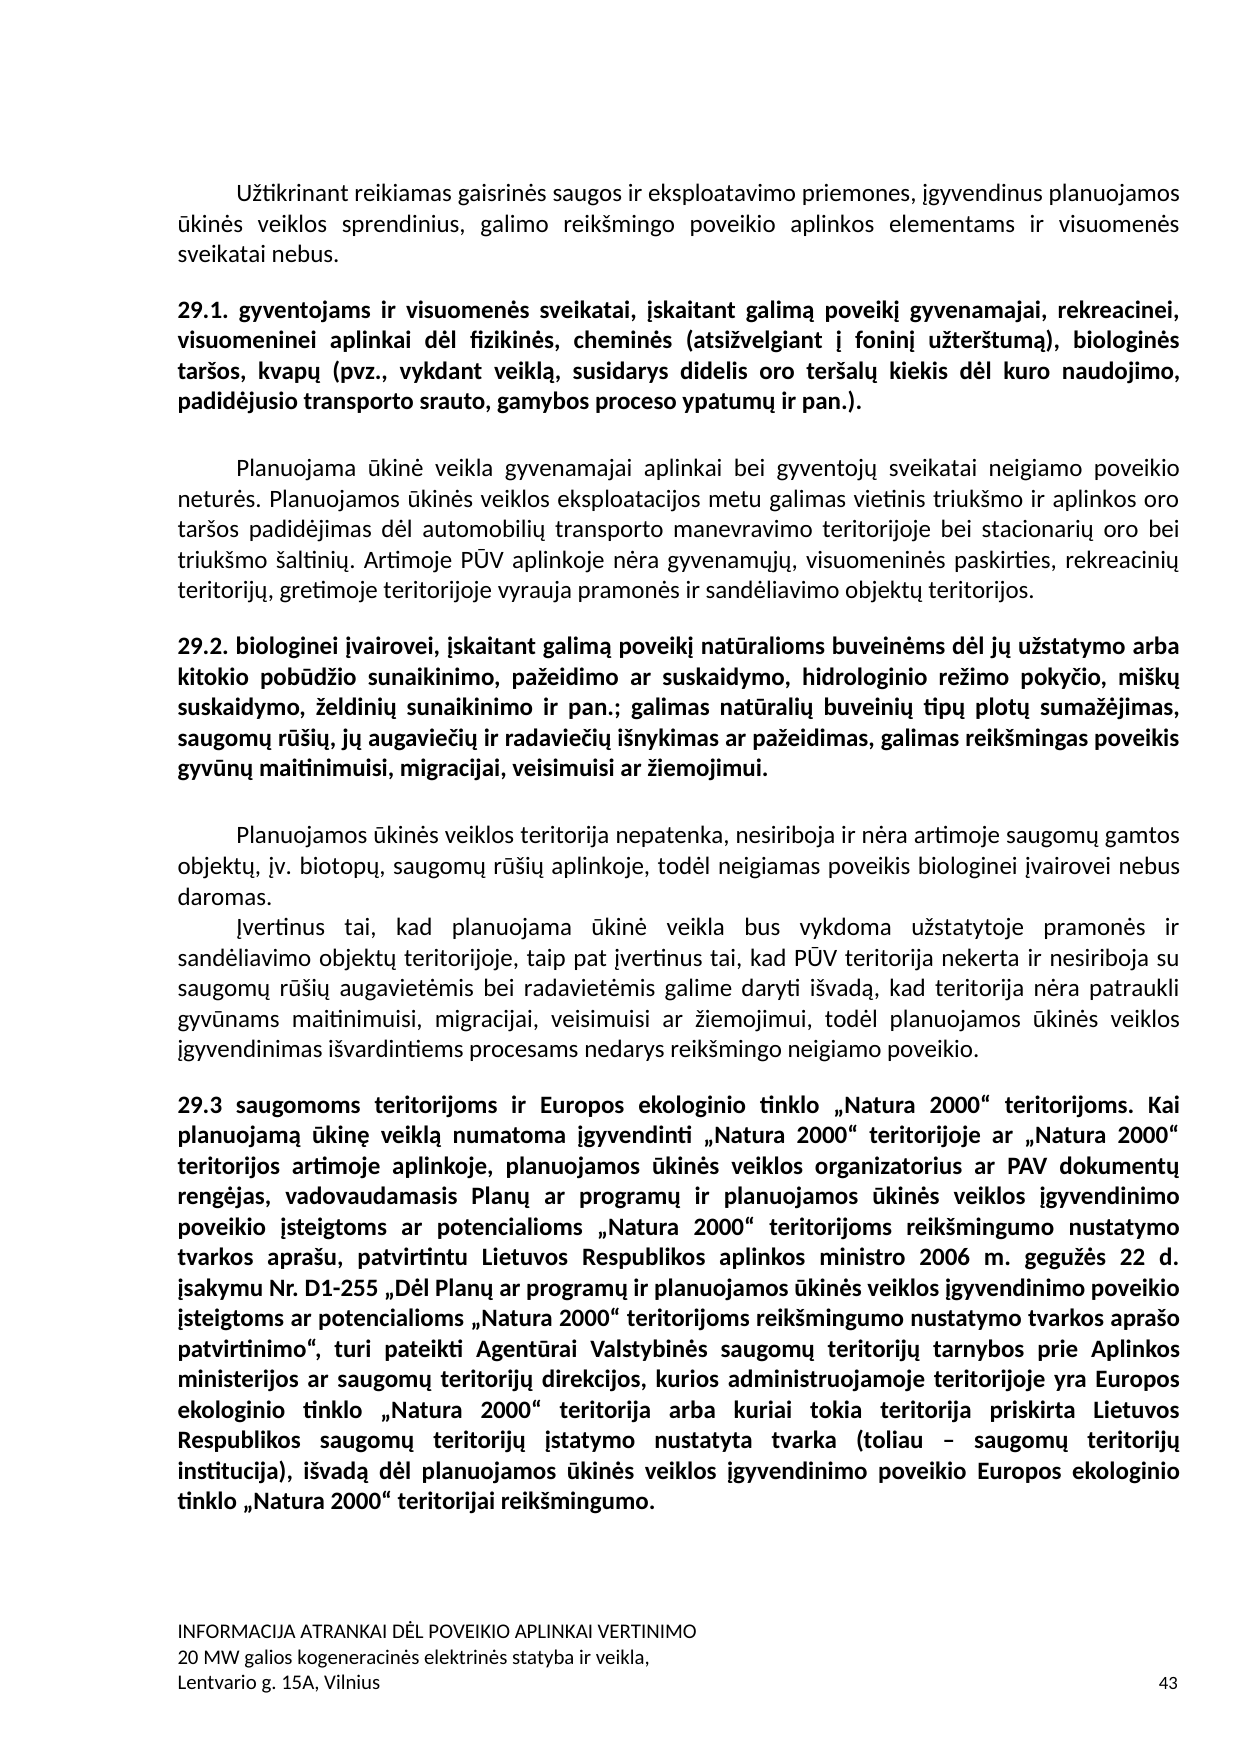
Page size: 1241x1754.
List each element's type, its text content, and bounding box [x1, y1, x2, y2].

subtitle 29.3 saugomoms teritorijoms ir Europos ekologinio tinklo „Natura 2000“ teritorijoms. Kai planuojamą ūkinę veiklą numatoma įgyvendinti „Natura 2000“ teritorijoje ar „Natura 2000“ teritorijos artimoje aplinkoje, planuojamos ūkinės veiklos organizatorius ar PAV dokumentų rengėjas, vadovaudamasis Planų ar programų ir planuojamos ūkinės veiklos įgyvendinimo poveikio įsteigtoms ar potencialioms „Natura 2000“ teritorijoms reikšmingumo nustatymo tvarkos aprašu, patvirtintu Lietuvos Respublikos aplinkos ministro 2006 m. gegužės 22 d. įsakymu Nr. D1-255 „Dėl Planų ar programų ir planuojamos ūkinės veiklos įgyvendinimo poveikio įsteigtoms ar potencialioms „Natura 2000“ teritorijoms reikšmingumo nustatymo tvarkos aprašo patvirtinimo“, turi pateikti Agentūrai Valstybinės saugomų teritorijų tarnybos prie Aplinkos ministerijos ar saugomų teritorijų direkcijos, kurios administruojamoje teritorijoje yra Europos ekologinio tinklo „Natura 2000“ teritorija arba kuriai tokia teritorija priskirta Lietuvos Respublikos saugomų teritorijų įstatymo nustatyta tvarka (toliau – saugomų teritorijų institucija), išvadą dėl planuojamos ūkinės veiklos įgyvendinimo poveikio Europos ekologinio tinklo „Natura 2000“ teritorijai reikšmingumo. [177, 1089, 1181, 1516]
text Įvertinus tai, kad planuojama ūkinė veikla bus vykdoma užstatytoje pramonės ir sandėliavimo objektų teritorijoje, taip pat įvertinus tai, kad PŪV teritorija nekerta ir nesiriboja su saugomų rūšių augavietėmis bei radavietėmis galime daryti išvadą, kad teritorija nėra patraukli gyvūnams maitinimuisi, migracijai, veisimuisi ar žiemojimui, todėl planuojamos ūkinės veiklos įgyvendinimas išvardintiems procesams nedarys reikšmingo neigiamo poveikio. [177, 911, 1181, 1064]
subtitle 29.2. biologinei įvairovei, įskaitant galimą poveikį natūralioms buveinėms dėl jų užstatymo arba kitokio pobūdžio sunaikinimo, pažeidimo ar suskaidymo, hidrologinio režimo pokyčio, miškų suskaidymo, želdinių sunaikinimo ir pan.; galimas natūralių buveinių tipų plotų sumažėjimas, saugomų rūšių, jų augaviečių ir radaviečių išnykimas ar pažeidimas, galimas reikšmingas poveikis gyvūnų maitinimuisi, migracijai, veisimuisi ar žiemojimui. [177, 630, 1181, 783]
text Užtikrinant reikiamas gaisrinės saugos ir eksploatavimo priemones, įgyvendinus planuojamos ūkinės veiklos sprendinius, galimo reikšmingo poveikio aplinkos elementams ir visuomenės sveikatai nebus. [177, 177, 1181, 269]
text Planuojama ūkinė veikla gyvenamajai aplinkai bei gyventojų sveikatai neigiamo poveikio neturės. Planuojamos ūkinės veiklos eksploatacijos metu galimas vietinis triukšmo ir aplinkos oro taršos padidėjimas dėl automobilių transporto manevravimo teritorijoje bei stacionarių oro bei triukšmo šaltinių. Artimoje PŪV aplinkoje nėra gyvenamųjų, visuomeninės paskirties, rekreacinių teritorijų, gretimoje teritorijoje vyrauja pramonės ir sandėliavimo objektų teritorijos. [177, 453, 1181, 605]
subtitle 29.1. gyventojams ir visuomenės sveikatai, įskaitant galimą poveikį gyvenamajai, rekreacinei, visuomeninei aplinkai dėl fizikinės, cheminės (atsižvelgiant į foninį užterštumą), biologinės taršos, kvapų (pvz., vykdant veiklą, susidarys didelis oro teršalų kiekis dėl kuro naudojimo, padidėjusio transporto srauto, gamybos proceso ypatumų ir pan.). [177, 294, 1181, 416]
text Planuojamos ūkinės veiklos teritorija nepatenka, nesiriboja ir nėra artimoje saugomų gamtos objektų, įv. biotopų, saugomų rūšių aplinkoje, todėl neigiamas poveikis biologinei įvairovei nebus daromas. [177, 819, 1181, 911]
